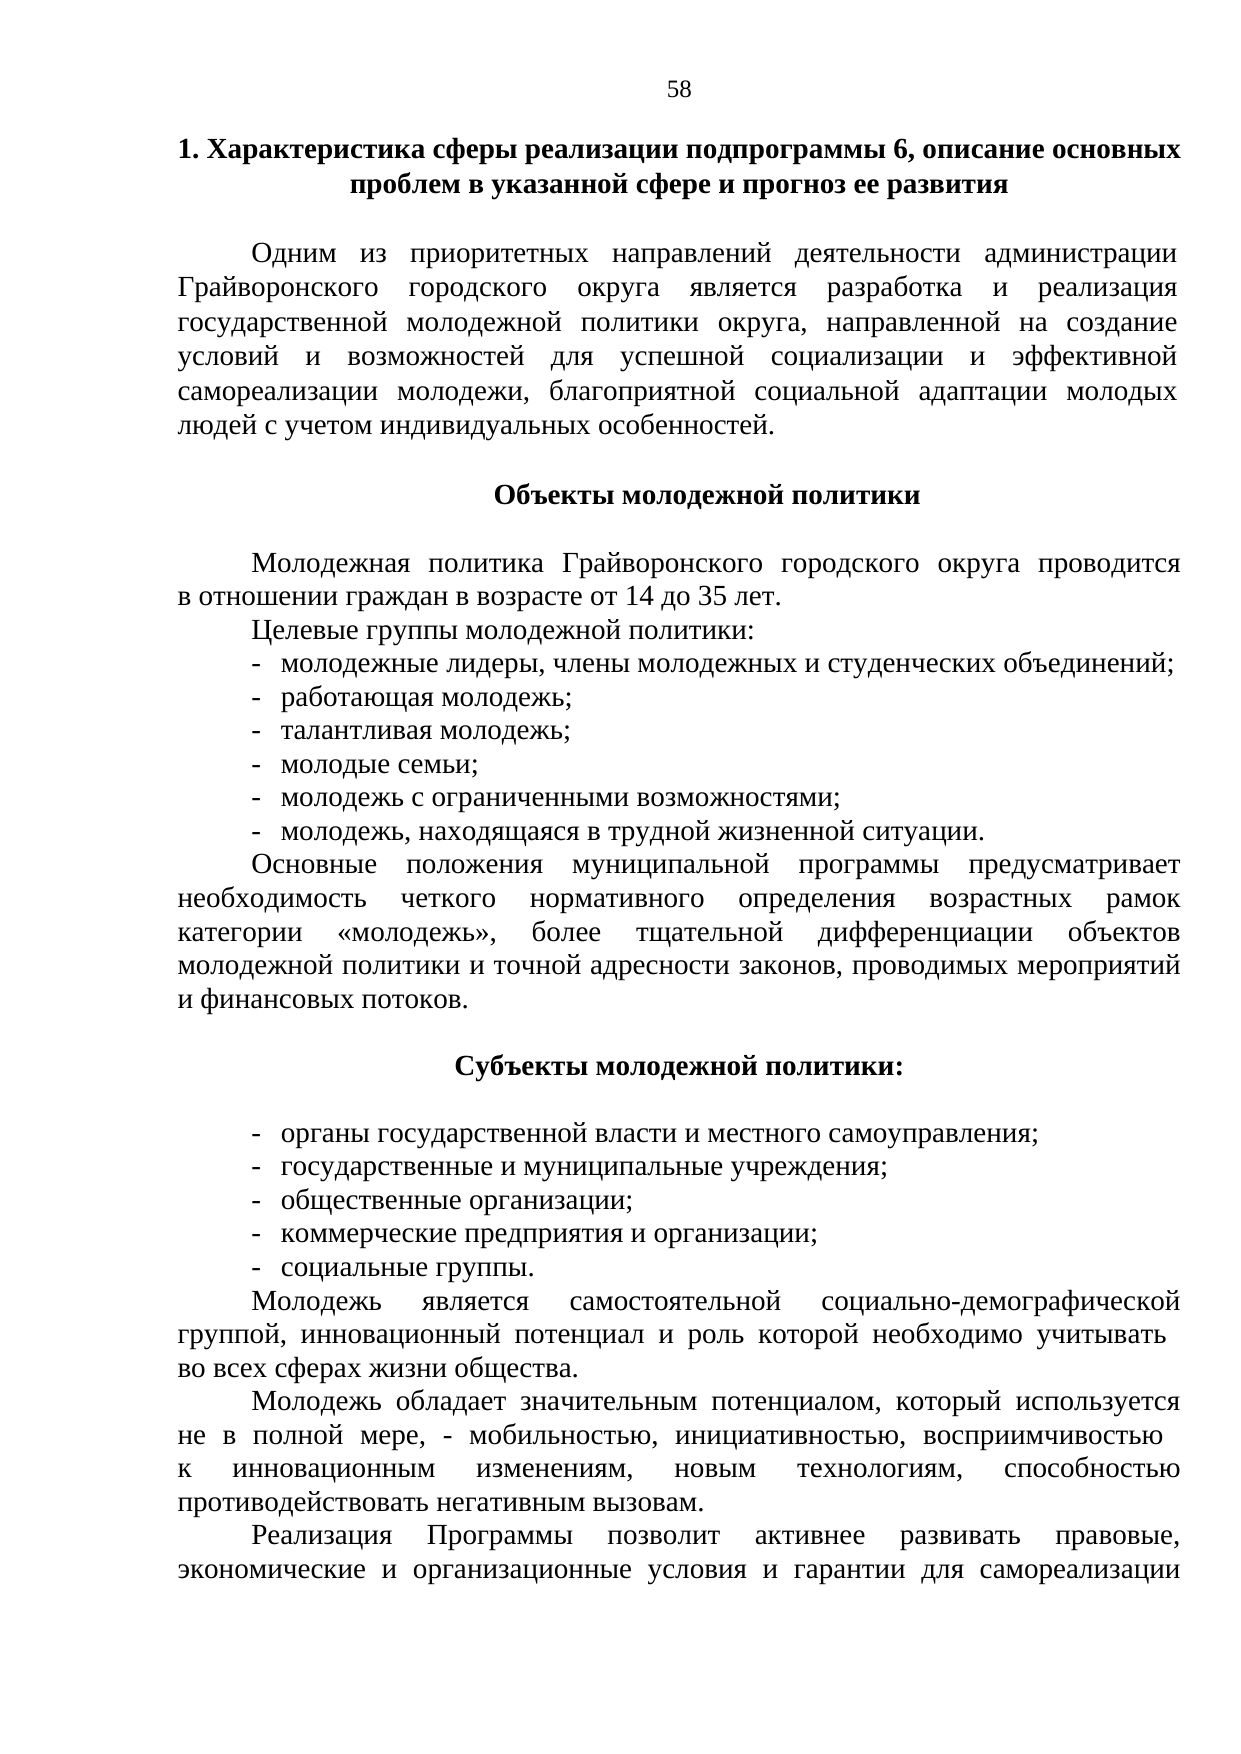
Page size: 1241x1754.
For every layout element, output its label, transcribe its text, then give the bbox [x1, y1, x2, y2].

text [177, 1517, 1181, 1584]
text Одним из приоритетных направлений деятельности администрации Грайворонского городского округа является разработка и реализация государственной молодежной политики округа, направленной на создание условий и возможностей для успешной социализации и эффективной самореализации молодежи, благоприятной социальной адаптации молодых людей с учетом индивидуальных особенностей. [177, 235, 1178, 441]
text - государственные и муниципальные учреждения; [177, 1148, 1181, 1182]
text Молодежь обладает значительным потенциалом, который используется не в полной мере, - мобильностью, инициативностью, восприимчивостью к инновационным изменениям, новым технологиям, способностью противодействовать негативным вызовам. [177, 1383, 1181, 1517]
text - молодежь, находящаяся в трудной жизненной ситуации. [177, 813, 1181, 847]
text - молодежные лидеры, члены молодежных и студенческих объединений; [177, 645, 1181, 679]
text Молодежная политика Грайворонского городского округа проводится в отношении граждан в возрасте от 14 до 35 лет. [177, 545, 1181, 612]
text - молодые семьи; [177, 746, 1181, 779]
text - социальные группы. [177, 1249, 1181, 1283]
text - органы государственной власти и местного самоуправления; [177, 1115, 1181, 1148]
text Основные положения муниципальной программы предусматривает необходимость четкого нормативного определения возрастных рамок категории «молодежь», более тщательной дифференциации объектов молодежной политики и точной адресности законов, проводимых мероприятий и финансовых потоков. [177, 847, 1181, 1014]
text Целевые группы молодежной политики: [177, 612, 1181, 645]
text Субъекты молодежной политики: [177, 1048, 1181, 1081]
text - талантливая молодежь; [177, 712, 1181, 746]
text - общественные организации; [177, 1182, 1181, 1216]
text Молодежь является самостоятельной социально-демографической группой, инновационный потенциал и роль которой необходимо учитывать во всех сферах жизни общества. [177, 1283, 1181, 1383]
text 1. Характеристика сферы реализации подпрограммы 6, описание основных проблем в указанной сфере и прогноз ее развития [177, 131, 1181, 199]
text - молодежь с ограниченными возможностями; [177, 779, 1181, 813]
text - коммерческие предприятия и организации; [177, 1216, 1181, 1249]
text Объекты молодежной политики [177, 477, 1163, 510]
text - работающая молодежь; [177, 679, 1181, 712]
